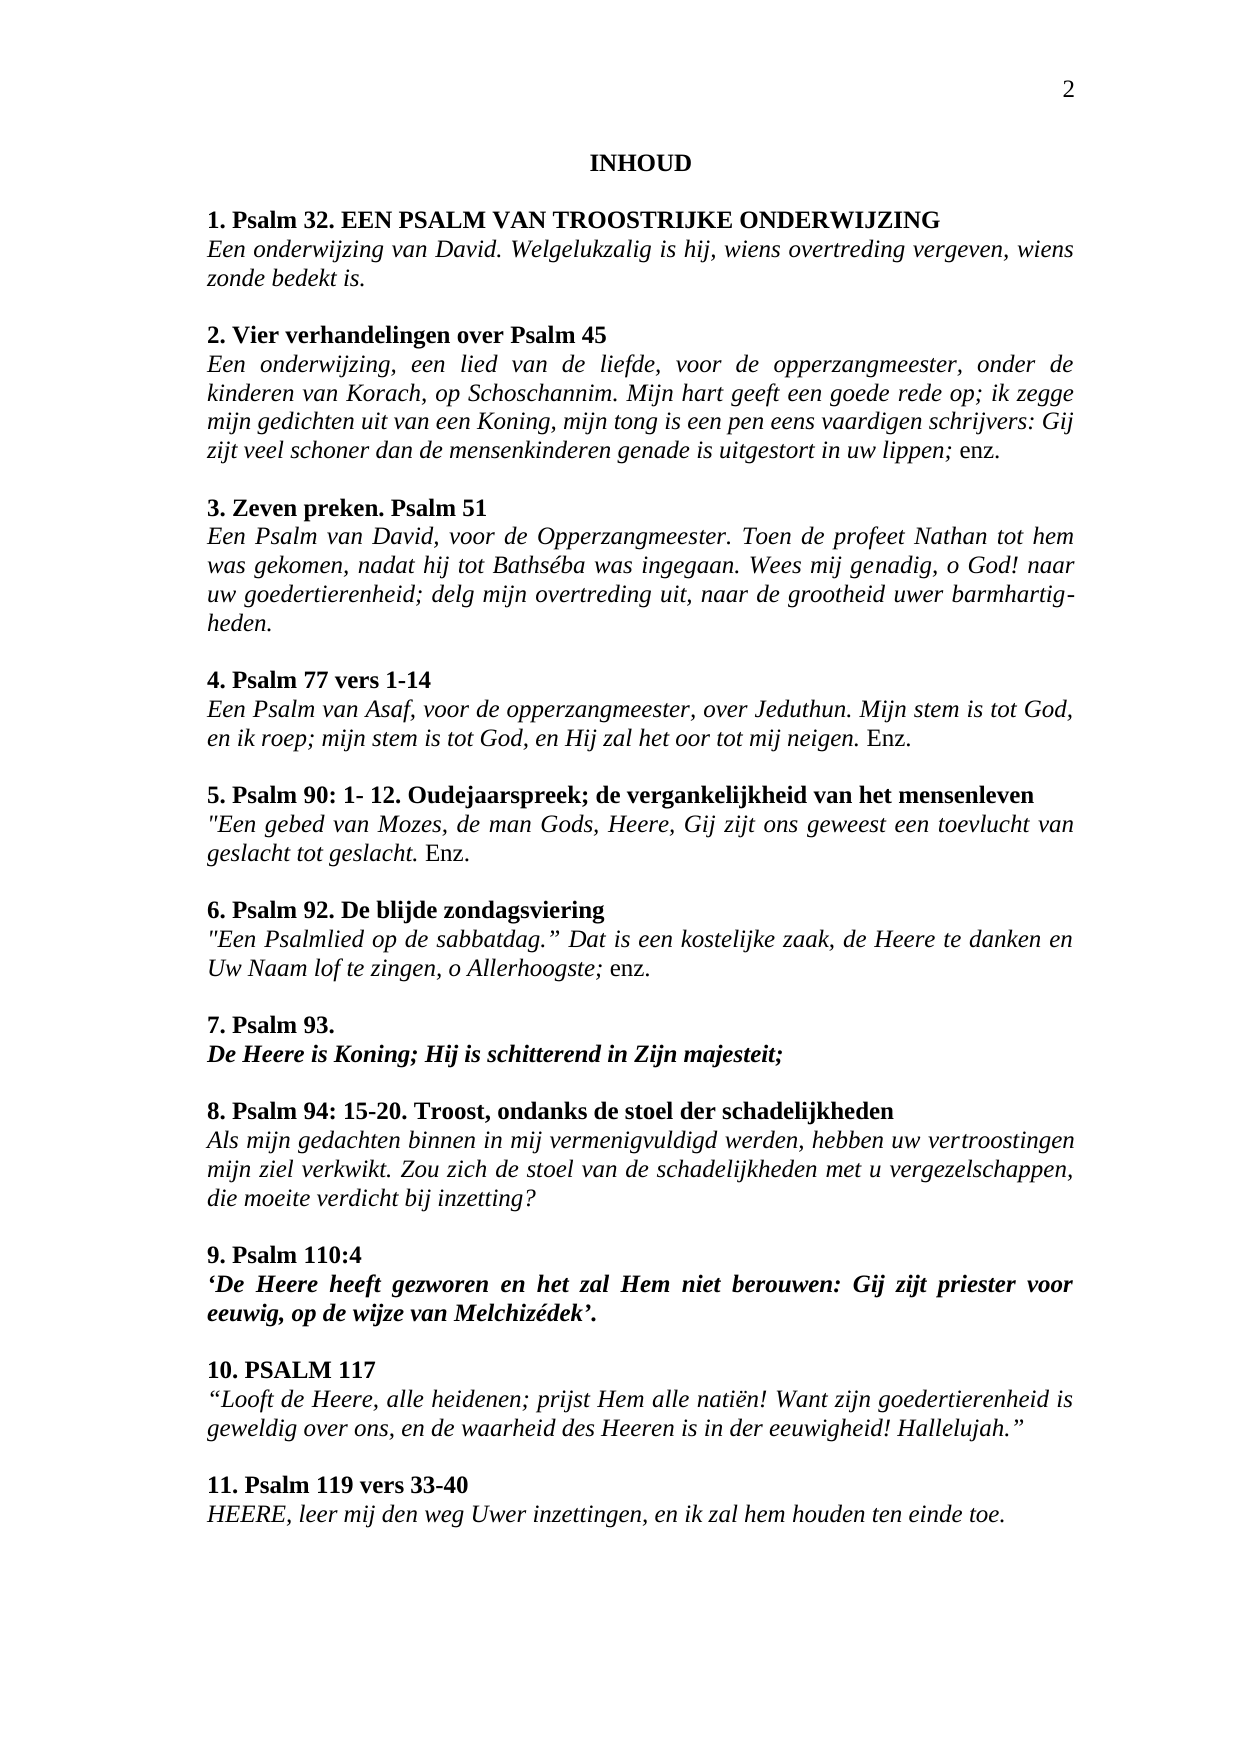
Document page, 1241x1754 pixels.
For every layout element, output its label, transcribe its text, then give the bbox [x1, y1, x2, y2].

text 3. Zeven preken. Psalm 51 [207, 493, 1075, 521]
text INHOUD [207, 148, 1075, 176]
text 6. Psalm 92. De blijde zondagsviering [207, 895, 1075, 924]
text 1. Psalm 32. EEN PSALM VAN TROOSTRIJKE ONDERWIJZING [207, 205, 1075, 234]
text HEERE, leer mij den weg Uwer inzettingen, en ik zal hem houden ten einde toe. [207, 1499, 1075, 1528]
text "Een gebed van Mozes, de man Gods, Heere, Gij zijt ons geweest een toevlucht van geslacht tot geslacht. Enz. [207, 809, 1075, 866]
text De Heere is Koning; Hij is schitterend in Zijn majesteit; [207, 1039, 1075, 1068]
text 7. Psalm 93. [207, 1010, 1075, 1039]
text Een Psalm van David, voor de Opperzangmeester. Toen de profeet Nathan tot hem was gekomen, nadat hij tot Bathséba was ingegaan. Wees mij genadig, o God! naar uw goedertierenheid; delg mijn overtreding uit, naar de grootheid uwer barmhartigheden. [207, 521, 1075, 636]
text Een onderwijzing, een lied van de liefde, voor de opperzangmeester, onder de kinderen van Korach, op Schoschannim. Mijn hart geeft een goede rede op; ik zegge mijn gedichten uit van een Koning, mijn tong is een pen eens vaardigen schrijvers: Gij zijt veel schoner dan de mensenkinderen genade is uitgestort in uw lippen; enz. [207, 349, 1075, 464]
text "Een Psalmlied op de sabbatdag.” Dat is een kostelijke zaak, de Heere te danken en Uw Naam lof te zingen, o Allerhoogste; enz. [207, 924, 1075, 981]
text 9. Psalm 110:4 [207, 1240, 1075, 1269]
text Als mijn gedachten binnen in mij vermenigvuldigd werden, hebben uw vertroostingen mijn ziel verkwikt. Zou zich de stoel van de schadelijkheden met u vergezelschappen, die moeite verdicht bij inzetting? [207, 1125, 1075, 1211]
subtitle 5. Psalm 90: 1- 12. Oudejaarspreek; de vergankelijkheid van het mensenleven [207, 780, 1075, 809]
text 11. Psalm 119 vers 33-40 [207, 1470, 1075, 1499]
text “Looft de Heere, alle heidenen; prijst Hem alle natiën! Want zijn goedertierenheid is geweldig over ons, en de waarheid des Heeren is in der eeuwigheid! Hallelujah.” [207, 1384, 1075, 1441]
text 2. Vier verhandelingen over Psalm 45 [207, 320, 1075, 349]
text 4. Psalm 77 vers 1-14 [207, 665, 1075, 694]
text Een Psalm van Asaf, voor de opperzangmeester, over Jeduthun. Mijn stem is tot God, en ik roep; mijn stem is tot God, en Hij zal het oor tot mij neigen. Enz. [207, 694, 1075, 751]
text ‘De Heere heeft gezworen en het zal Hem niet berouwen: Gij zijt priester voor eeuwig, op de wijze van Melchizédek’. [207, 1269, 1075, 1326]
text 10. PSALM 117 [207, 1355, 1075, 1384]
text 8. Psalm 94: 15-20. Troost, ondanks de stoel der schadelijkheden [207, 1096, 1075, 1125]
text Een onderwijzing van David. Welgelukzalig is hij, wiens overtreding vergeven, wiens zonde bedekt is. [207, 234, 1075, 291]
